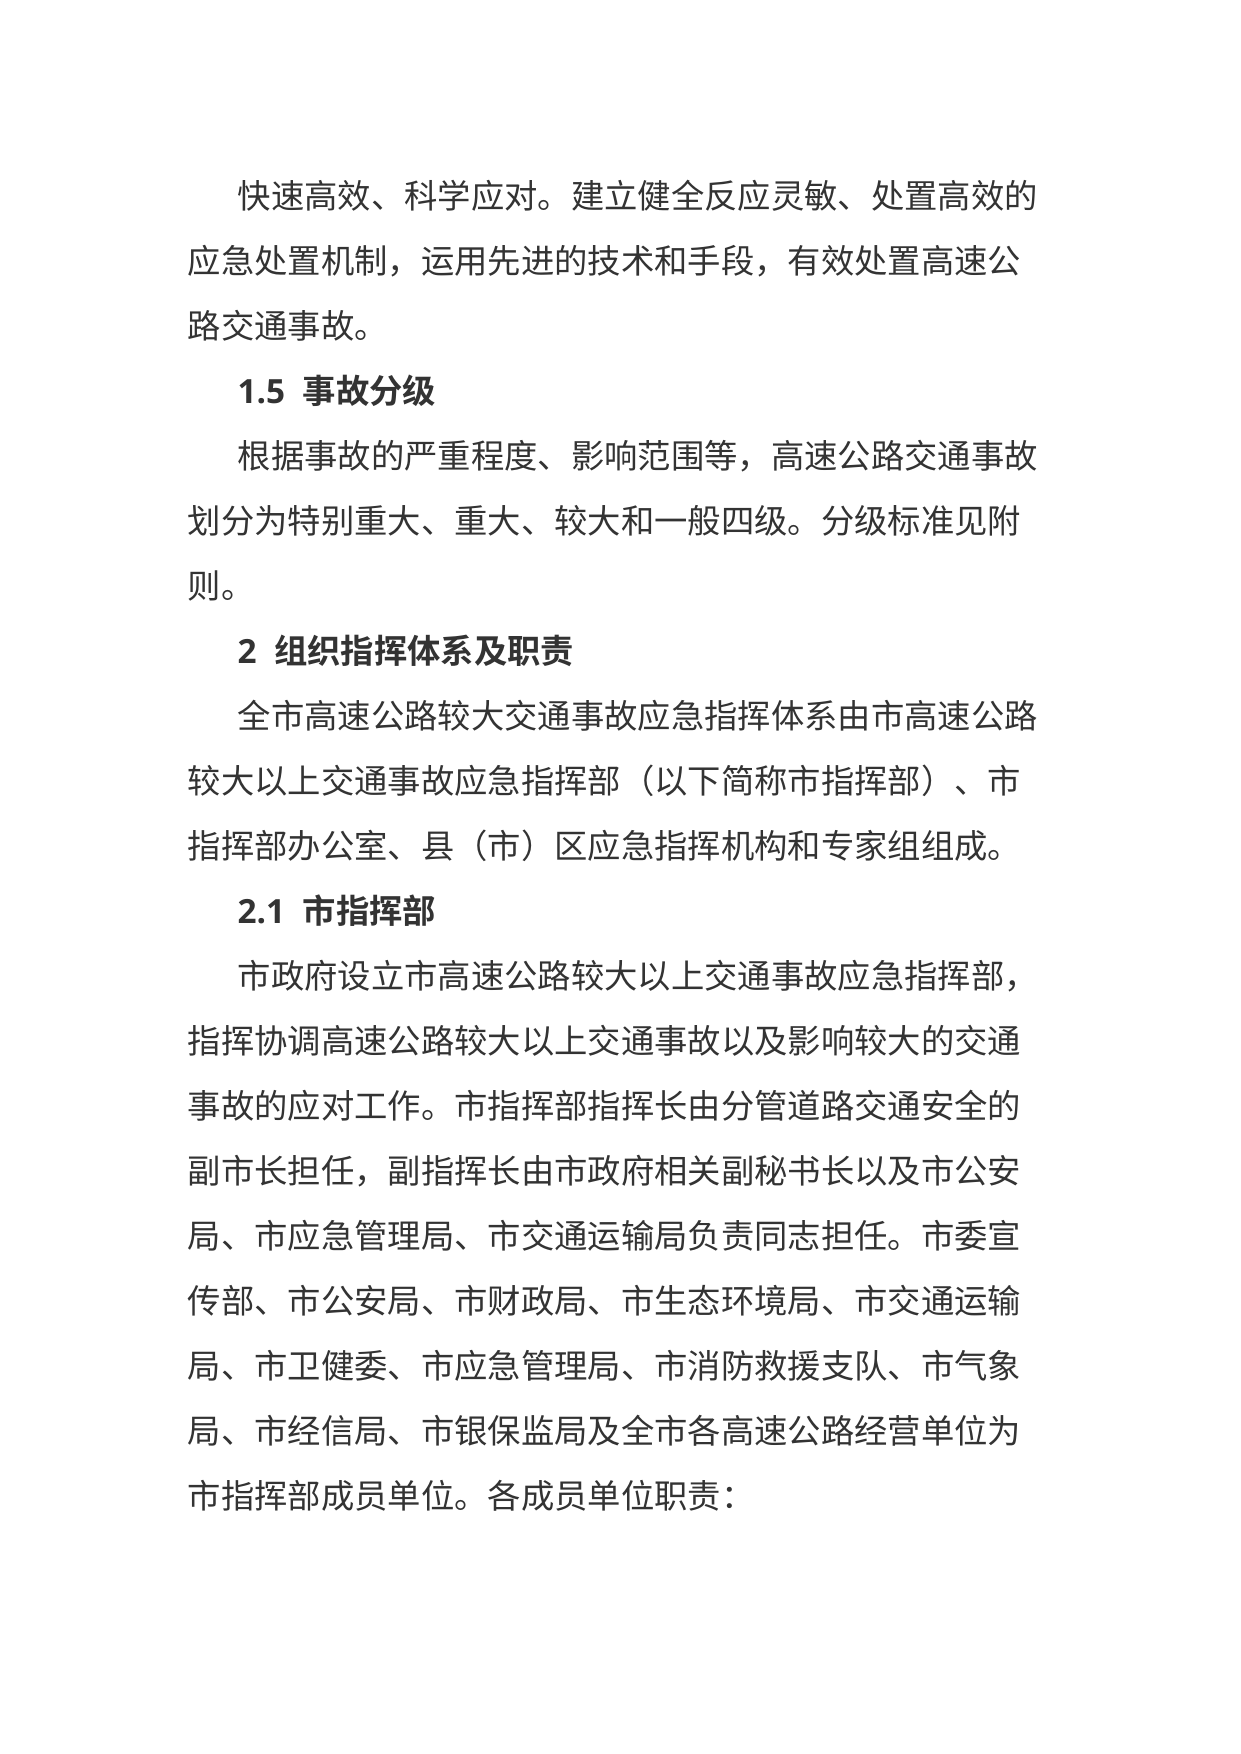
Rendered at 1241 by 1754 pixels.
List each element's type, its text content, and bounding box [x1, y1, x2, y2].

text 市政府设立市高速公路较大以上交通事故应急指挥部，指挥协调高速公路较大以上交通事故以及影响较大的交通事故的应对工作。市指挥部指挥长由分管道路交通安全的副市长担任，副指挥长由市政府相关副秘书长以及市公安局、市应急管理局、市交通运输局负责同志担任。市委宣传部、市公安局、市财政局、市生态环境局、市交通运输局、市卫健委、市应急管理局、市消防救援支队、市气象局、市经信局、市银保监局及全市各高速公路经营单位为市指挥部成员单位。各成员单位职责： [187, 942, 1053, 1527]
text 快速高效、科学应对。建立健全反应灵敏、处置高效的应急处置机制，运用先进的技术和手段，有效处置高速公路交通事故。 [187, 162, 1053, 357]
text 2 组织指挥体系及职责 [187, 617, 1053, 682]
text 2.1 市指挥部 [187, 877, 1053, 942]
text 1.5 事故分级 [187, 357, 1053, 422]
text 根据事故的严重程度、影响范围等，高速公路交通事故划分为特别重大、重大、较大和一般四级。分级标准见附则。 [187, 422, 1053, 617]
text 全市高速公路较大交通事故应急指挥体系由市高速公路较大以上交通事故应急指挥部（以下简称市指挥部）、市指挥部办公室、县（市）区应急指挥机构和专家组组成。 [187, 682, 1053, 877]
